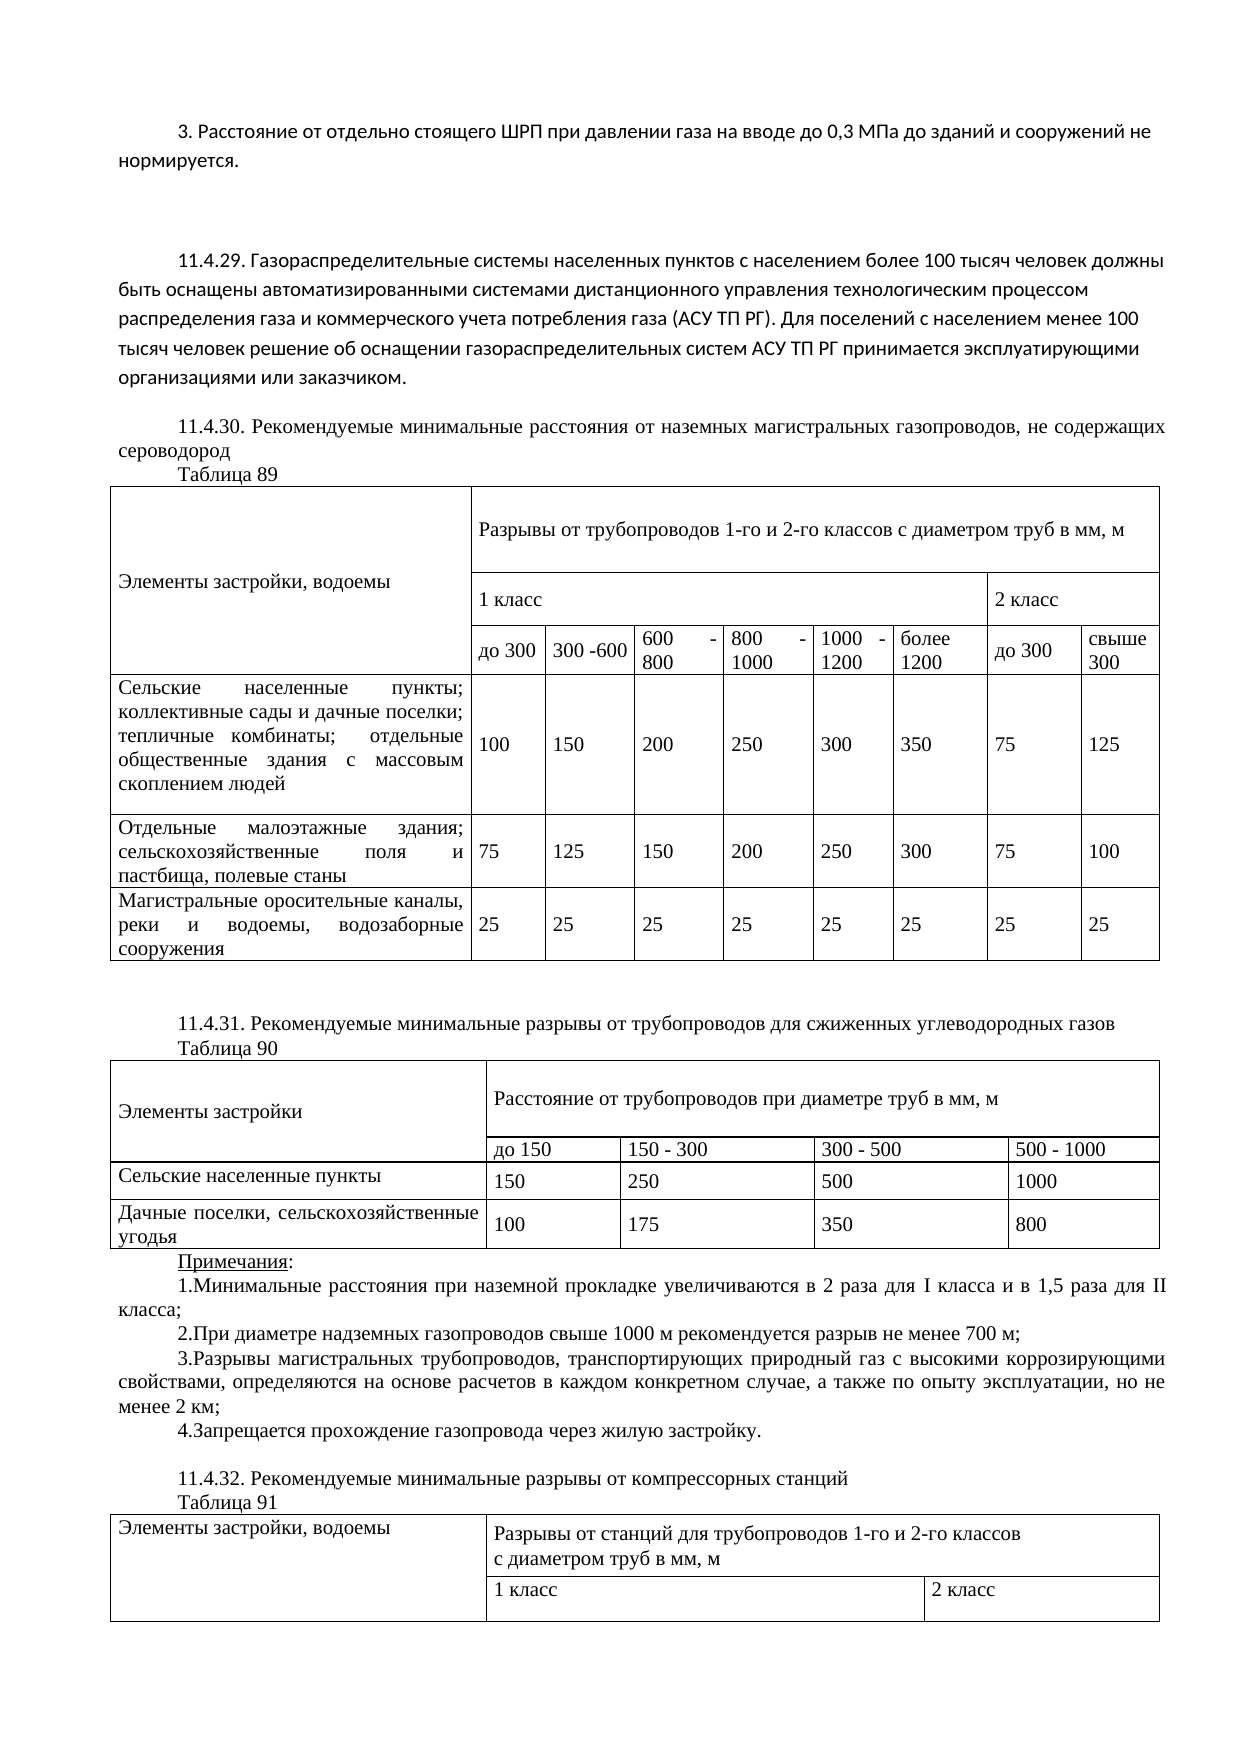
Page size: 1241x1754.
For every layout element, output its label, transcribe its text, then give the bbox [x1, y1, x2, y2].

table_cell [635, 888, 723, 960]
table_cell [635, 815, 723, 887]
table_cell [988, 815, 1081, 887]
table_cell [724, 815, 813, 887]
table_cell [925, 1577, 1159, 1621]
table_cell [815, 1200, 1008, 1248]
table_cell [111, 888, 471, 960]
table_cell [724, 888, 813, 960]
list Таблица 89 [118, 462, 1167, 486]
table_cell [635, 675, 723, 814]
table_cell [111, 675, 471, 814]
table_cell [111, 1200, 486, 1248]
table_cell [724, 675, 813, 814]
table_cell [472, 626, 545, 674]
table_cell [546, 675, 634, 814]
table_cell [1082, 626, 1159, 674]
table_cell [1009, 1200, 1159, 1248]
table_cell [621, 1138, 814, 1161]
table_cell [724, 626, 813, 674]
text 4.Запрещается прохождение газопровода через жилую застройку. [118, 1418, 1167, 1442]
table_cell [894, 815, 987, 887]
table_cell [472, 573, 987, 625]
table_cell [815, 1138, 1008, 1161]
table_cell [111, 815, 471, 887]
list 11.4.32. Рекомендуемые минимальные разрывы от компрессорных станций [118, 1466, 1167, 1490]
text 3. Расстояние от отдельно стоящего ШРП при давлении газа на вводе до 0,3 МПа до зданий и сооружений не нормируется. [118, 118, 1167, 173]
text Примечания: [118, 1249, 1167, 1273]
list Таблица 90 [118, 1035, 1167, 1059]
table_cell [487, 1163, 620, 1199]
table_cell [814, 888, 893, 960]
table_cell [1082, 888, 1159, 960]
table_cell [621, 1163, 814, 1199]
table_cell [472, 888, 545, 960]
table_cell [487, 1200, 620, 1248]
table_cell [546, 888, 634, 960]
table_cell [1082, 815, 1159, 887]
text 1.Минимальные расстояния при наземной прокладке увеличиваются в 2 раза для I класса и в 1,5 раза для II класса; [118, 1273, 1167, 1321]
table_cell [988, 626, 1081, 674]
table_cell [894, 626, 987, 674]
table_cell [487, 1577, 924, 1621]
text 11.4.29. Газораспределительные системы населенных пунктов с населением более 100 тысяч человек должны быть оснащены автоматизированными системами дистанционного управления технологическим процессом распределения газа и коммерческого учета потребления газа (АСУ ТП РГ). Для поселений с населением менее 100 тысяч человек решение об оснащении газораспределительных систем АСУ ТП РГ принимается эксплуатирующими организациями или заказчиком. [118, 247, 1167, 389]
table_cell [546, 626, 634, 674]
list 11.4.30. Рекомендуемые минимальные расстояния от наземных магистральных газопроводов, не содержащих сероводород [118, 414, 1167, 462]
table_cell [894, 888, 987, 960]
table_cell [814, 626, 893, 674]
text 2.При диаметре надземных газопроводов свыше рекомендуется разрыв не менее ; [118, 1321, 1167, 1345]
list 11.4.31. Рекомендуемые минимальные разрывы от трубопроводов для сжиженных углеводородных газов [118, 1011, 1167, 1035]
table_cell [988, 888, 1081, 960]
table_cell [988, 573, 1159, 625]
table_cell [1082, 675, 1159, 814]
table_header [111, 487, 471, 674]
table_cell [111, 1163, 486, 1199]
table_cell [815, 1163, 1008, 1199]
text 3.Разрывы магистральных трубопроводов, транспортирующих природный газ с высокими коррозирующими свойствами, определяются на основе расчетов в каждом конкретном случае, а также по опыту эксплуатации, но не менее ; [118, 1345, 1167, 1418]
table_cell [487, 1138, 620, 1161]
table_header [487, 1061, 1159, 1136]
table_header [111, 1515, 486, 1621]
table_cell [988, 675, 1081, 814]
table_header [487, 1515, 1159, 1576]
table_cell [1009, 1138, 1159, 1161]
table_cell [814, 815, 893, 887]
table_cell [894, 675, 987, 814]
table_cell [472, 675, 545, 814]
list Таблица 91 [118, 1490, 1167, 1514]
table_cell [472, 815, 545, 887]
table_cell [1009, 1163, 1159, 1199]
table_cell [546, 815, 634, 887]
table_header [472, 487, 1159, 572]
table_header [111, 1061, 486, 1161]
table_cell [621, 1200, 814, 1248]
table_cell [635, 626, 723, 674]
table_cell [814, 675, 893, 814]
